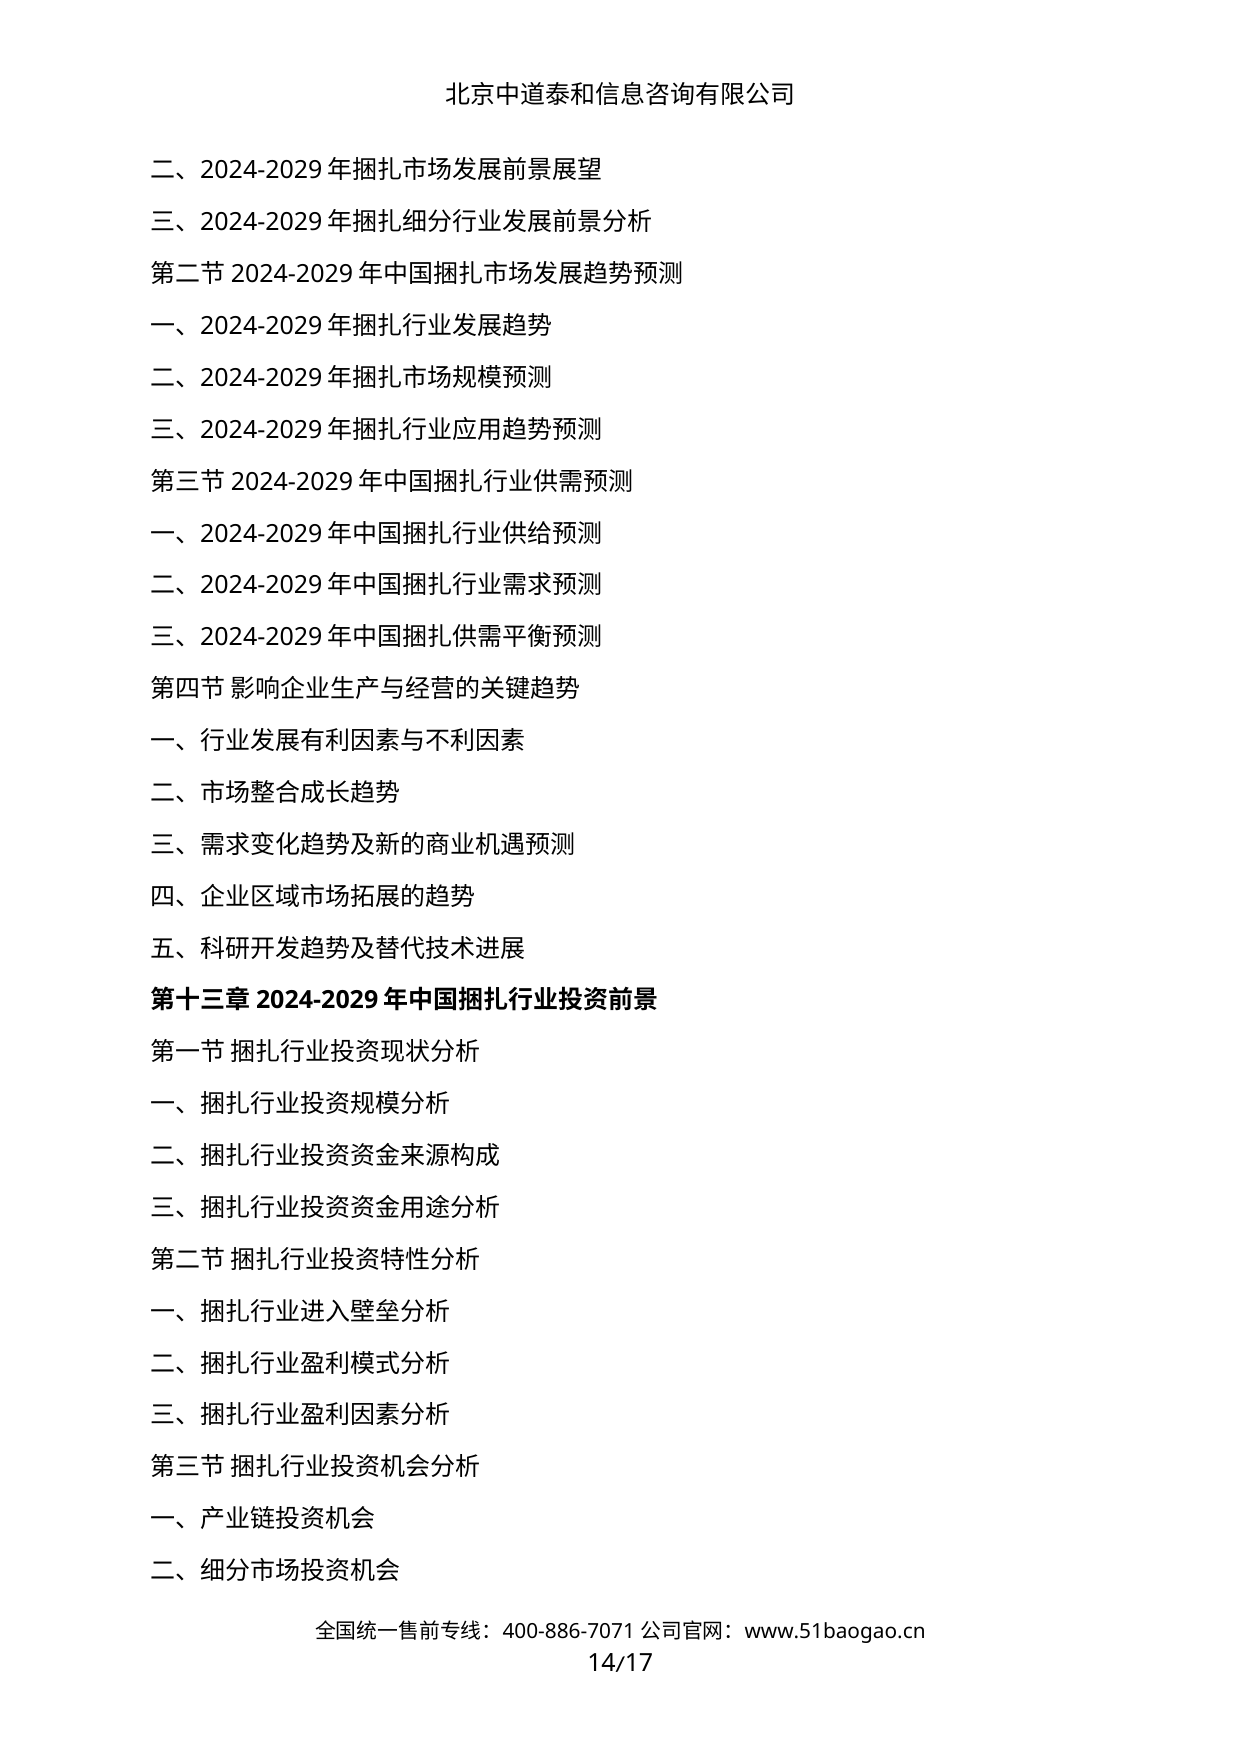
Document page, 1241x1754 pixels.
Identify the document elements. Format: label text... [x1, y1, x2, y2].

text 三、2024-2029年中国捆扎供需平衡预测 [150, 617, 1090, 653]
text 二、捆扎行业投资资金来源构成 [150, 1136, 1090, 1172]
text 三、捆扎行业盈利因素分析 [150, 1395, 1090, 1431]
text 三、2024-2029年捆扎行业应用趋势预测 [150, 409, 1090, 446]
text 三、捆扎行业投资资金用途分析 [150, 1187, 1090, 1224]
text 二、2024-2029年捆扎市场规模预测 [150, 357, 1090, 394]
text 一、捆扎行业投资规模分析 [150, 1084, 1090, 1120]
text 一、2024-2029年中国捆扎行业供给预测 [150, 513, 1090, 549]
text 第二节 捆扎行业投资特性分析 [150, 1239, 1090, 1276]
text 三、需求变化趋势及新的商业机遇预测 [150, 824, 1090, 861]
text 一、2024-2029年捆扎行业发展趋势 [150, 306, 1090, 342]
text 一、产业链投资机会 [150, 1499, 1090, 1535]
text 第二节 2024-2029年中国捆扎市场发展趋势预测 [150, 254, 1090, 290]
text 一、行业发展有利因素与不利因素 [150, 721, 1090, 757]
text 一、捆扎行业进入壁垒分析 [150, 1291, 1090, 1327]
text 四、企业区域市场拓展的趋势 [150, 876, 1090, 912]
text 第三节 捆扎行业投资机会分析 [150, 1447, 1090, 1483]
text 二、2024-2029年中国捆扎行业需求预测 [150, 565, 1090, 601]
text 二、2024-2029年捆扎市场发展前景展望 [150, 150, 1090, 186]
text 第十三章 2024-2029年中国捆扎行业投资前景 [150, 980, 1090, 1016]
text 第三节 2024-2029年中国捆扎行业供需预测 [150, 461, 1090, 497]
text 二、捆扎行业盈利模式分析 [150, 1343, 1090, 1379]
text 五、科研开发趋势及替代技术进展 [150, 928, 1090, 964]
text 二、市场整合成长趋势 [150, 772, 1090, 809]
text 第一节 捆扎行业投资现状分析 [150, 1032, 1090, 1068]
text 二、细分市场投资机会 [150, 1551, 1090, 1587]
text 第四节 影响企业生产与经营的关键趋势 [150, 669, 1090, 705]
text 三、2024-2029年捆扎细分行业发展前景分析 [150, 202, 1090, 238]
